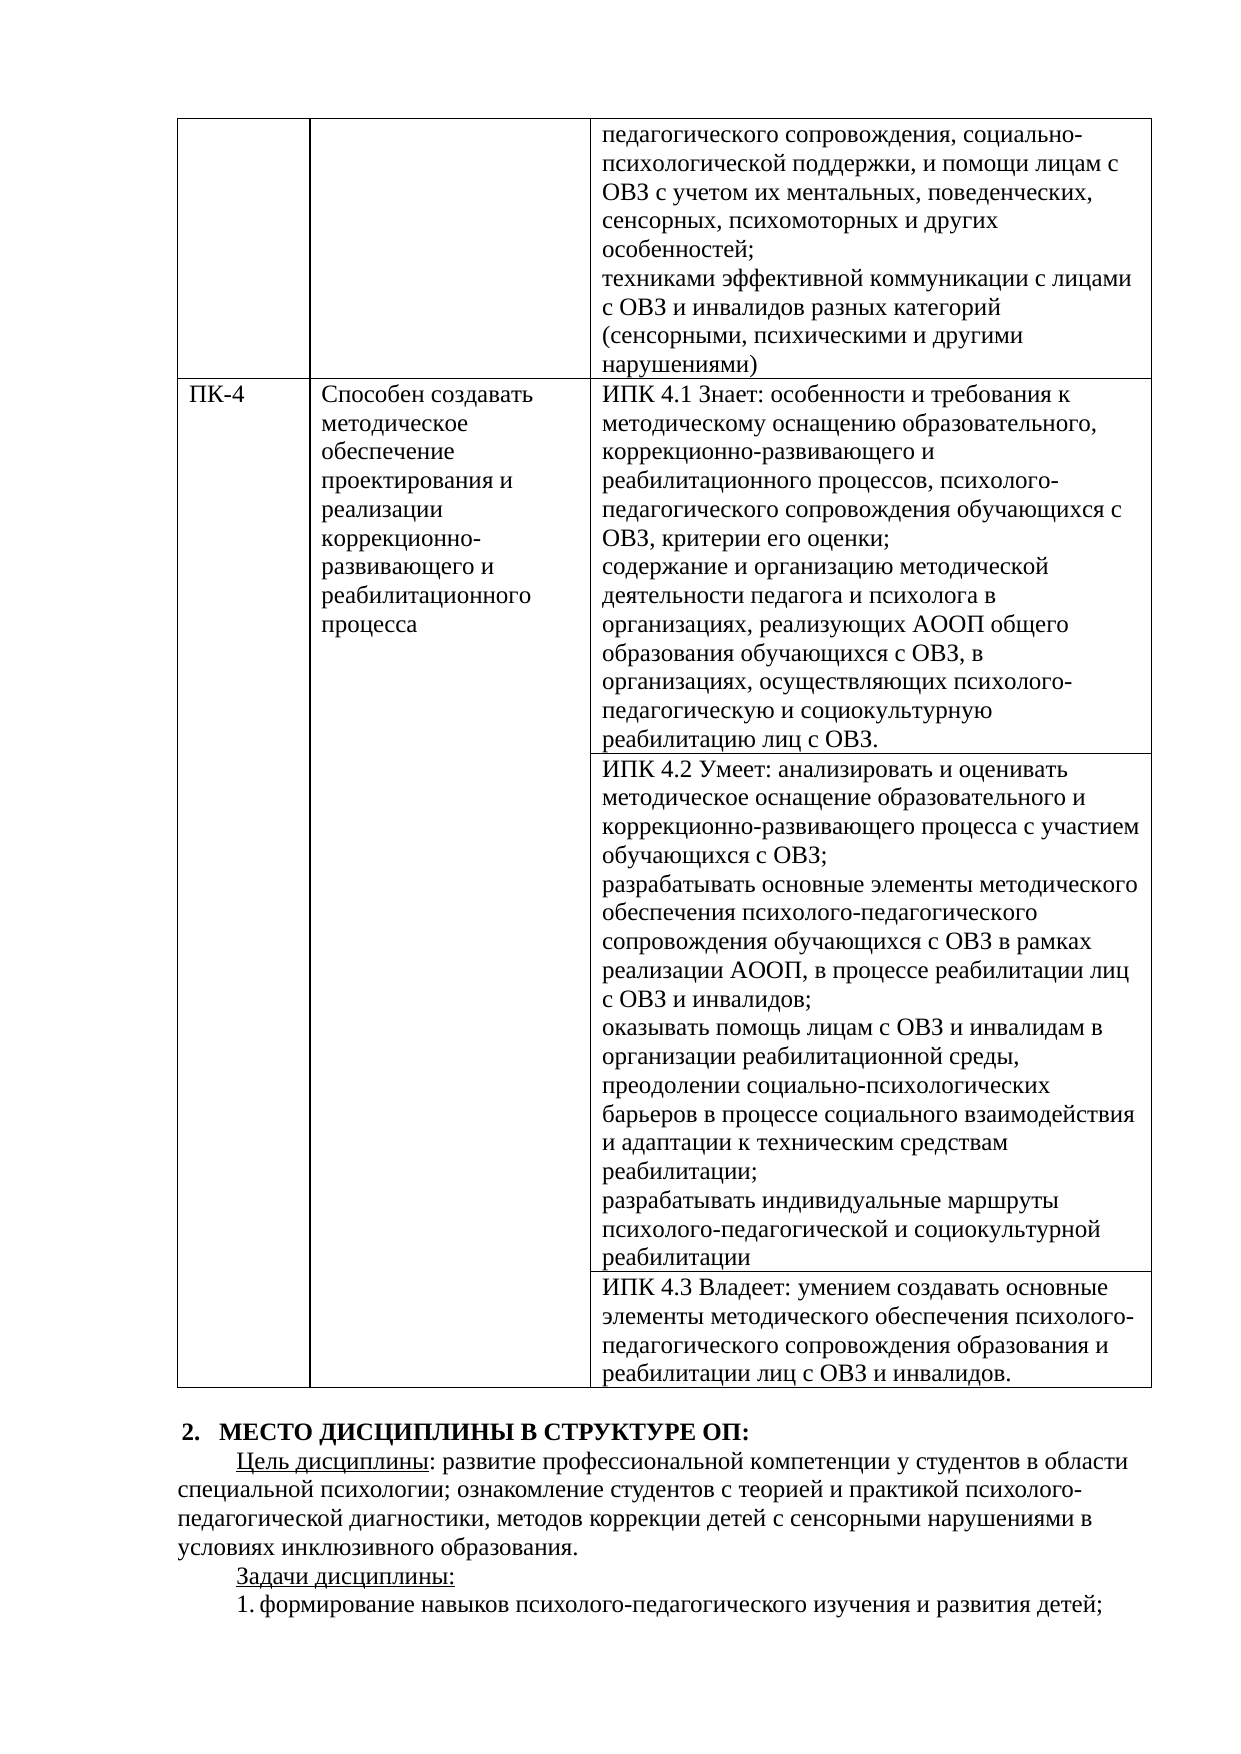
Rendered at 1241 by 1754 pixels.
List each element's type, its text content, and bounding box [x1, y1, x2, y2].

text Задачи дисциплины: [177, 1561, 1152, 1589]
table_cell ИПК 4.3 Владеет: умением создавать основные элементы методического обеспечения психолого-педагогического сопровождения образования и реабилитации лиц с ОВЗ и инвалидов. [591, 1272, 1151, 1387]
list Место дисциплины в структуре ОП: [181, 1417, 1152, 1446]
table_cell ИПК 4.2 Умеет: анализировать и оценивать методическое оснащение образовательного и коррекционно-развивающего процесса с участием обучающихся с ОВЗ; разрабатывать основные элементы методического обеспечения психолого-педагогического сопровождения обучающихся с ОВЗ в рамках реализации АООП, в процессе реабилитации лиц с ОВЗ и инвалидов; оказывать помощь лицам с ОВЗ и инвалидам в организации реабилитационной среды, преодолении социально-психологических барьеров в процессе социального взаимодействия и адаптации к техническим средствам реабилитации; разрабатывать индивидуальные маршруты психолого-педагогической и социокультурной реабилитации [591, 754, 1151, 1271]
text Цель дисциплины: развитие профессиональной компетенции у студентов в области специальной психологии; ознакомление студентов с теорией и практикой психолого-педагогической диагностики, методов коррекции детей с сенсорными нарушениями в условиях инклюзивного образования. [177, 1446, 1152, 1561]
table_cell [591, 119, 1151, 378]
table_cell Способен создавать методическое обеспечение проектирования и реализации коррекционно-развивающего и реабилитационного процесса [311, 379, 590, 1387]
text 1. формирование навыков психолого-педагогического изучения и развития детей; [181, 1589, 1152, 1618]
table_cell ПК-4 [178, 379, 309, 1387]
table_cell ИПК 4.1 Знает: особенности и требования к методическому оснащению образовательного, коррекционно-развивающего и реабилитационного процессов, психолого-педагогического сопровождения обучающихся с ОВЗ, критерии его оценки; содержание и организацию методической деятельности педагога и психолога в организациях, реализующих АООП общего образования обучающихся с ОВЗ, в организациях, осуществляющих психолого- педагогическую и социокультурную реабилитацию лиц с ОВЗ. [591, 379, 1151, 753]
